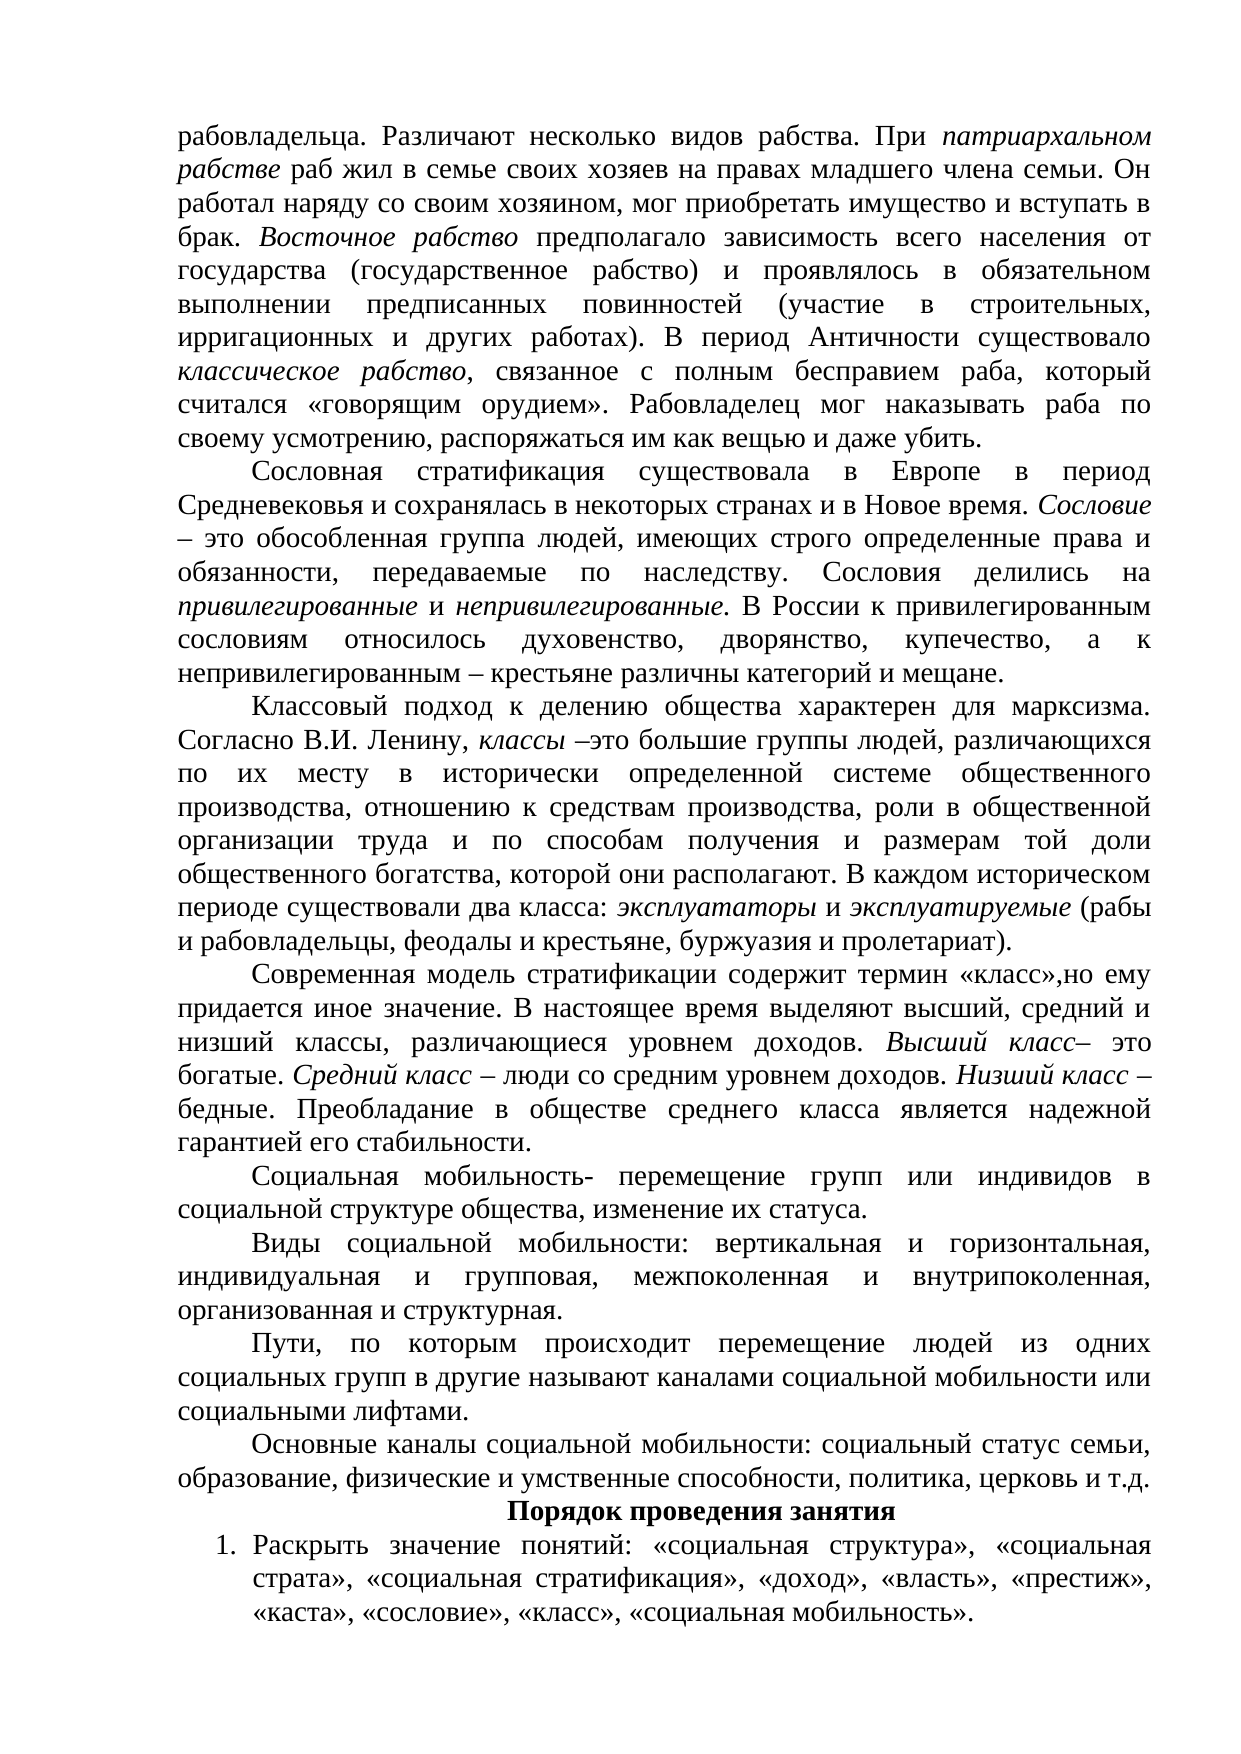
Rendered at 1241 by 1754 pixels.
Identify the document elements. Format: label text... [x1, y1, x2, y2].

text Пути, по которым происходит перемещение людей из одних социальных групп в другие называют каналами социальной мобильности или социальными лифтами. [177, 1326, 1152, 1426]
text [177, 118, 1152, 453]
text Современная модель стратификации содержит термин «класс»,но ему придается иное значение. В настоящее время выделяют высший, средний и низший классы, различающиеся уровнем доходов. Высший класс– это богатые. Средний класс – люди со средним уровнем доходов. Низший класс –бедные. Преобладание в обществе среднего класса является надежной гарантией его стабильности. [177, 957, 1152, 1158]
list Раскрыть значение понятий: «социальная структура», «социальная страта», «социальная стратификация», «доход», «власть», «престиж», «каста», «сословие», «класс», «социальная мобильность». [215, 1527, 1152, 1627]
text Социальная мобильность- перемещение групп или индивидов в социальной структуре общества, изменение их статуса. [177, 1158, 1152, 1225]
text Основные каналы социальной мобильности: социальный статус семьи, образование, физические и умственные способности, политика, церковь и т.д. [177, 1426, 1152, 1493]
text Порядок проведения занятия [177, 1493, 1152, 1527]
text Виды социальной мобильности: вертикальная и горизонтальная, индивидуальная и групповая, межпоколенная и внутрипоколенная, организованная и структурная. [177, 1225, 1152, 1326]
text Сословная стратификация существовала в Европе в период Средневековья и сохранялась в некоторых странах и в Новое время. Сословие – это обособленная группа людей, имеющих строго определенные права и обязанности, передаваемые по наследству. Сословия делились на привилегированные и непривилегированные. В России к привилегированным сословиям относилось духовенство, дворянство, купечество, а к непривилегированным – крестьяне различны категорий и мещане. [177, 453, 1152, 688]
text Классовый подход к делению общества характерен для марксизма. Согласно В.И. Ленину, классы –это большие группы людей, различающихся по их месту в исторически определенной системе общественного производства, отношению к средствам производства, роли в общественной организации труда и по способам получения и размерам той доли общественного богатства, которой они располагают. В каждом историческом периоде существовали два класса: эксплуататоры и эксплуатируемые (рабы и рабовладельцы, феодалы и крестьяне, буржуазия и пролетариат). [177, 688, 1152, 957]
